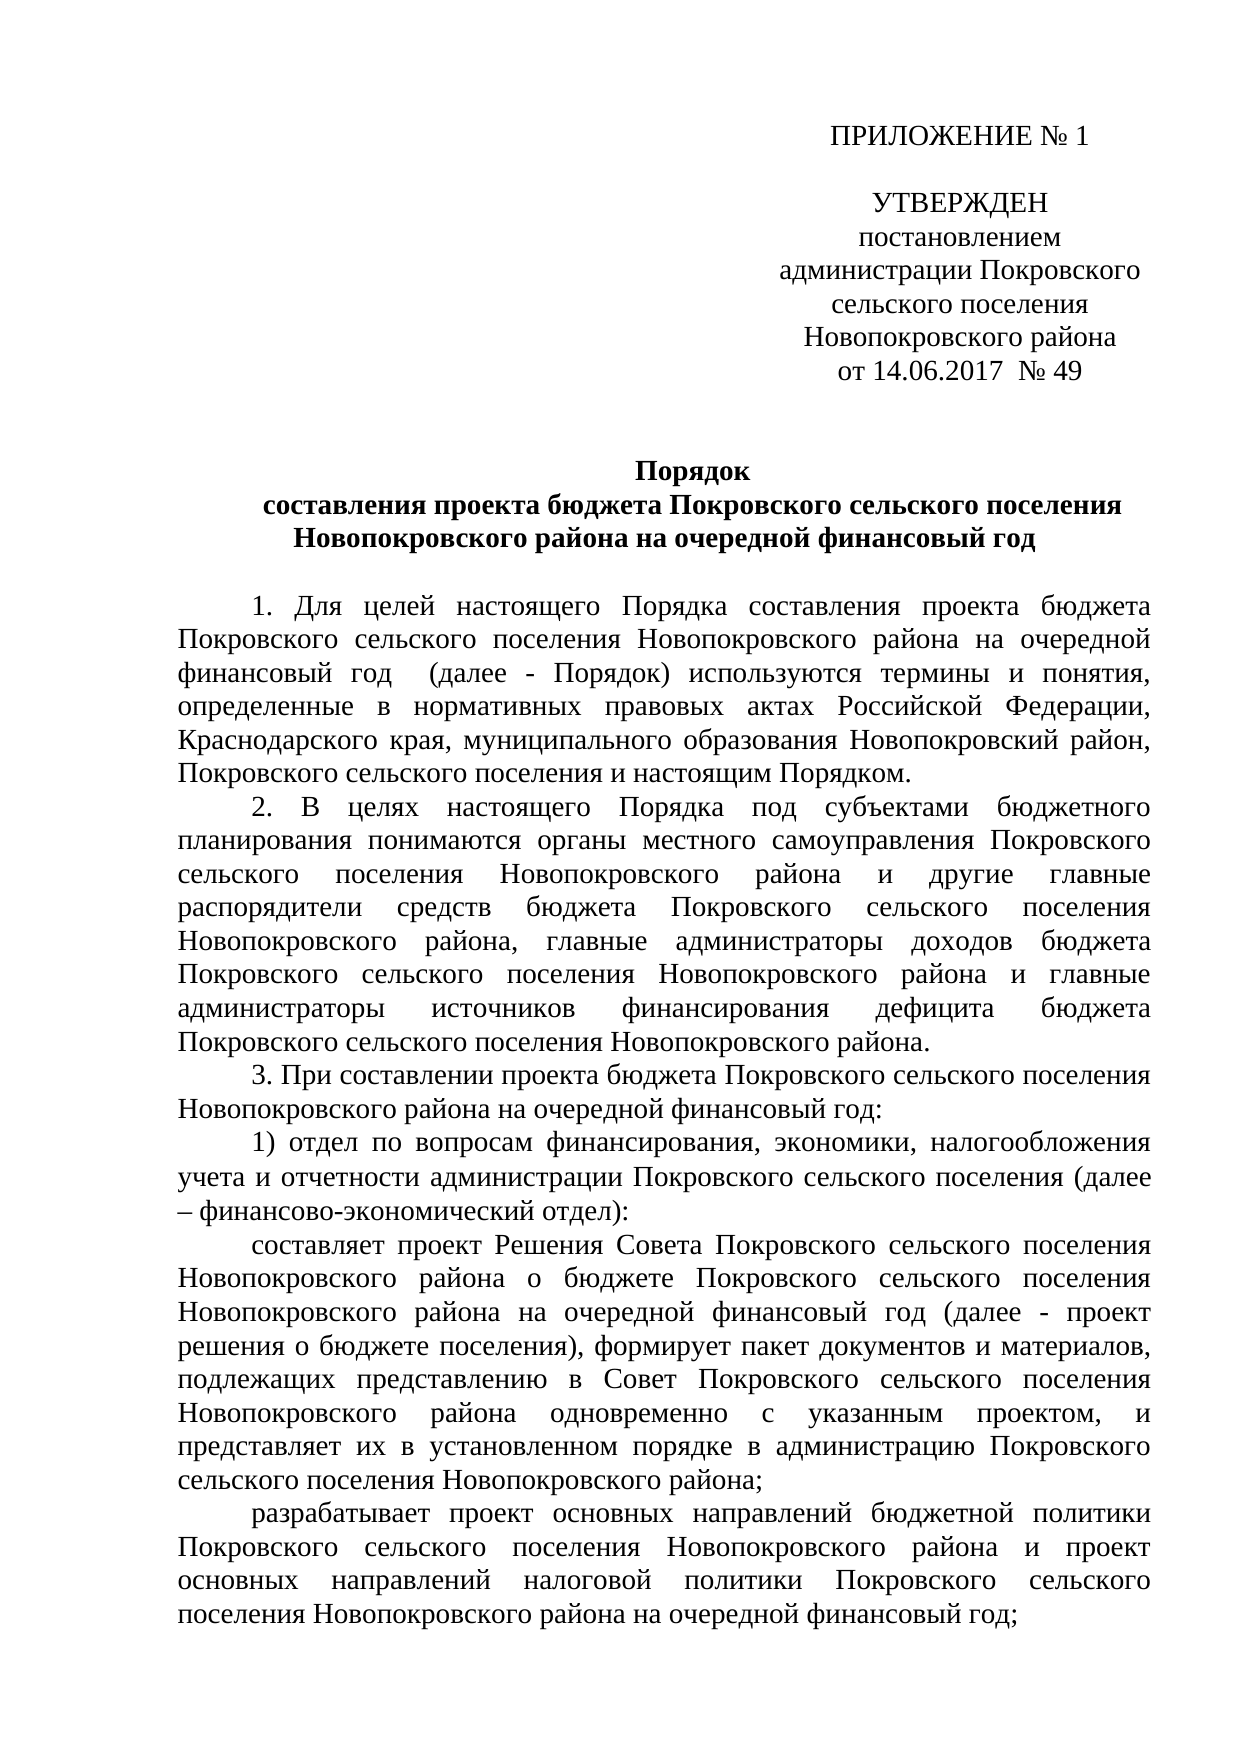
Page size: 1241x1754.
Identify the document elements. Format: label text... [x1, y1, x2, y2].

text 1. Для целей настоящего Порядка составления проекта бюджета Покровского сельского поселения Новопокровского района на очередной финансовый год (далее - Порядок) используются термины и понятия, определенные в нормативных правовых актах Российской Федерации, Краснодарского края, муниципального образования Новопокровский район, Покровского сельского поселения и настоящим Порядком. [177, 588, 1152, 789]
text Новопокровского района [768, 319, 1152, 353]
text постановлением администрации Покровского сельского поселения [768, 219, 1152, 319]
text составляет проект Решения Совета Покровского сельского поселения Новопокровского района о бюджете Покровского сельского поселения Новопокровского района на очередной финансовый год (далее - проект решения о бюджете поселения), формирует пакет документов и материалов, подлежащих представлению в Совет Покровского сельского поселения Новопокровского района одновременно с указанным проектом, и представляет их в установленном порядке в администрацию Покровского сельского поселения Новопокровского района; [177, 1227, 1152, 1495]
text составления проекта бюджета Покровского сельского поселения Новопокровского района на очередной финансовый год [177, 487, 1152, 554]
text УТВЕРЖДЕН [768, 185, 1152, 219]
text 2. В целях настоящего Порядка под субъектами бюджетного планирования понимаются органы местного самоуправления Покровского сельского поселения Новопокровского района и другие главные распорядители средств бюджета Покровского сельского поселения Новопокровского района, главные администраторы доходов бюджета Покровского сельского поселения Новопокровского района и главные администраторы источников финансирования дефицита бюджета Покровского сельского поселения Новопокровского района. [177, 789, 1152, 1057]
text от 14.06.2017 № 49 [768, 353, 1152, 386]
text 1) отдел по вопросам финансирования, экономики, налогообложения учета и отчетности администрации Покровского сельского поселения (далее – финансово-экономический отдел): [177, 1124, 1152, 1227]
text Порядок [177, 453, 1152, 487]
text ПРИЛОЖЕНИЕ № 1 [768, 118, 1152, 152]
text разрабатывает проект основных направлений бюджетной политики Покровского сельского поселения Новопокровского района и проект основных направлений налоговой политики Покровского сельского поселения Новопокровского района на очередной финансовый год; [177, 1495, 1152, 1629]
text 3. При составлении проекта бюджета Покровского сельского поселения Новопокровского района на очередной финансовый год: [177, 1057, 1152, 1124]
